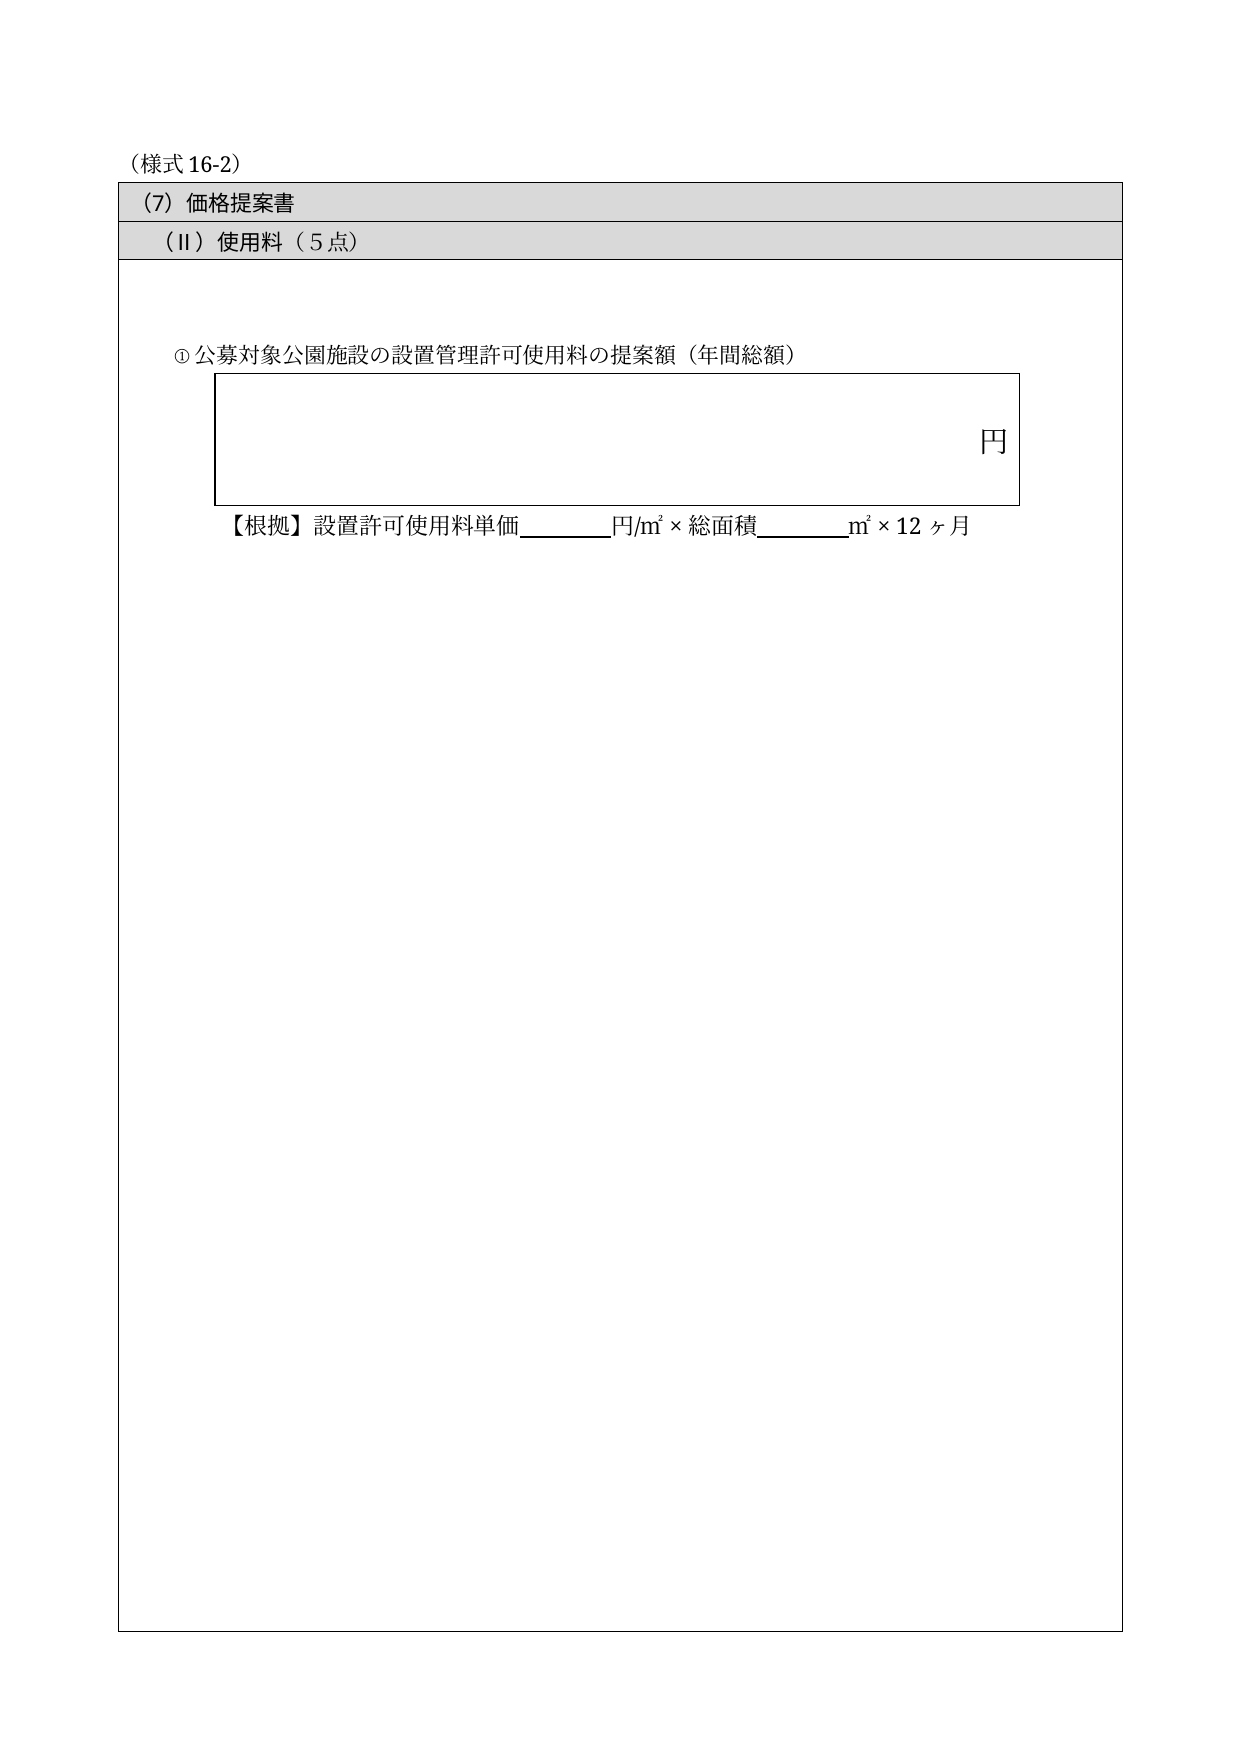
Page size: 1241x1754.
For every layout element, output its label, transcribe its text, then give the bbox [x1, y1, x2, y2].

table_header （7）価格提案書 [119, 183, 1122, 221]
text （様式16-2） [118, 145, 1122, 182]
table_cell ①公募対象公園施設の設置管理許可使用料の提案額（年間総額） 【根拠】設置許可使用料単価 円/㎡ × 総面積 ㎡ × 12ヶ月 [119, 260, 1122, 1631]
table_cell （Ⅱ）使用料（５点） [119, 222, 1122, 259]
